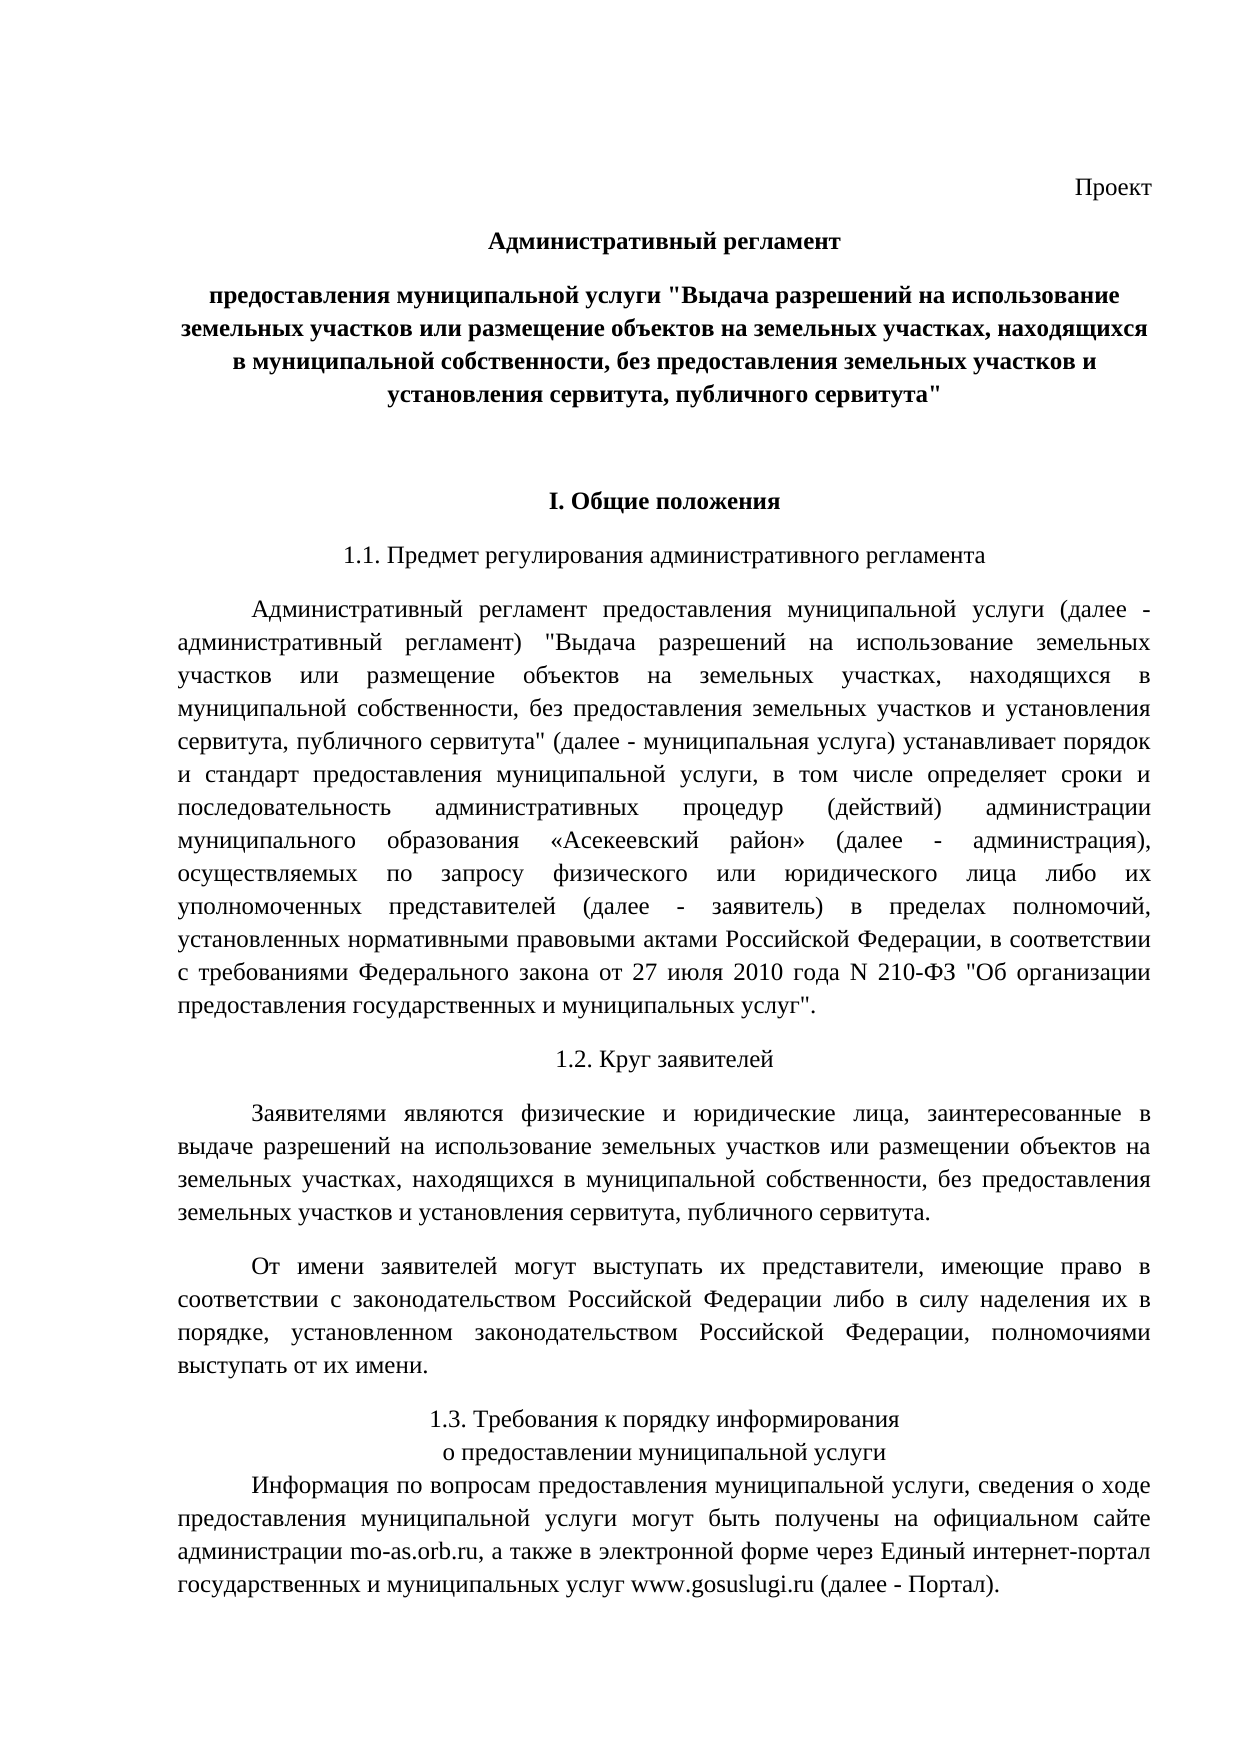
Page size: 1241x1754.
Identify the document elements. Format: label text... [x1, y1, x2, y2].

text о предоставлении муниципальной услуги [177, 1437, 1152, 1466]
text Административный регламент [177, 226, 1152, 254]
text Информация по вопросам предоставления муниципальной услуги, сведения о ходе предоставления муниципальной услуги могут быть получены на официальном сайте администрации mo-as.orb.ru, а также в электронной форме через Единый интернет-портал государственных и муниципальных услуг www.gosuslugi.ru (далее - Портал). [177, 1470, 1152, 1598]
text Административный регламент предоставления муниципальной услуги (далее - административный регламент) "Выдача разрешений на использование земельных участков или размещение объектов на земельных участках, находящихся в муниципальной собственности, без предоставления земельных участков и установления сервитута, публичного сервитута" (далее - муниципальная услуга) устанавливает порядок и стандарт предоставления муниципальной услуги, в том числе определяет сроки и последовательность административных процедур (действий) администрации муниципального образования «Асекеевский район» (далее - администрация), осуществляемых по запросу физического или юридического лица либо их уполномоченных представителей (далее - заявитель) в пределах полномочий, установленных нормативными правовыми актами Российской Федерации, в соответствии с требованиями Федерального закона от 27 июля 2010 года N 210-ФЗ "Об организации предоставления государственных и муниципальных услуг". [177, 594, 1152, 1019]
text I. Общие положения [177, 486, 1152, 515]
text 1.2. Круг заявителей [177, 1044, 1152, 1073]
text 1.1. Предмет регулирования административного регламента [177, 540, 1152, 569]
text Проект [177, 172, 1152, 201]
text предоставления муниципальной услуги "Выдача разрешений на использование земельных участков или размещение объектов на земельных участках, находящихся в муниципальной собственности, без предоставления земельных участков и установления сервитута, публичного сервитута" [177, 280, 1152, 407]
text От имени заявителей могут выступать их представители, имеющие право в соответствии с законодательством Российской Федерации либо в силу наделения их в порядке, установленном законодательством Российской Федерации, полномочиями выступать от их имени. [177, 1251, 1152, 1379]
text 1.3. Требования к порядку информирования [177, 1404, 1152, 1433]
text Заявителями являются физические и юридические лица, заинтересованные в выдаче разрешений на использование земельных участков или размещении объектов на земельных участках, находящихся в муниципальной собственности, без предоставления земельных участков и установления сервитута, публичного сервитута. [177, 1098, 1152, 1226]
